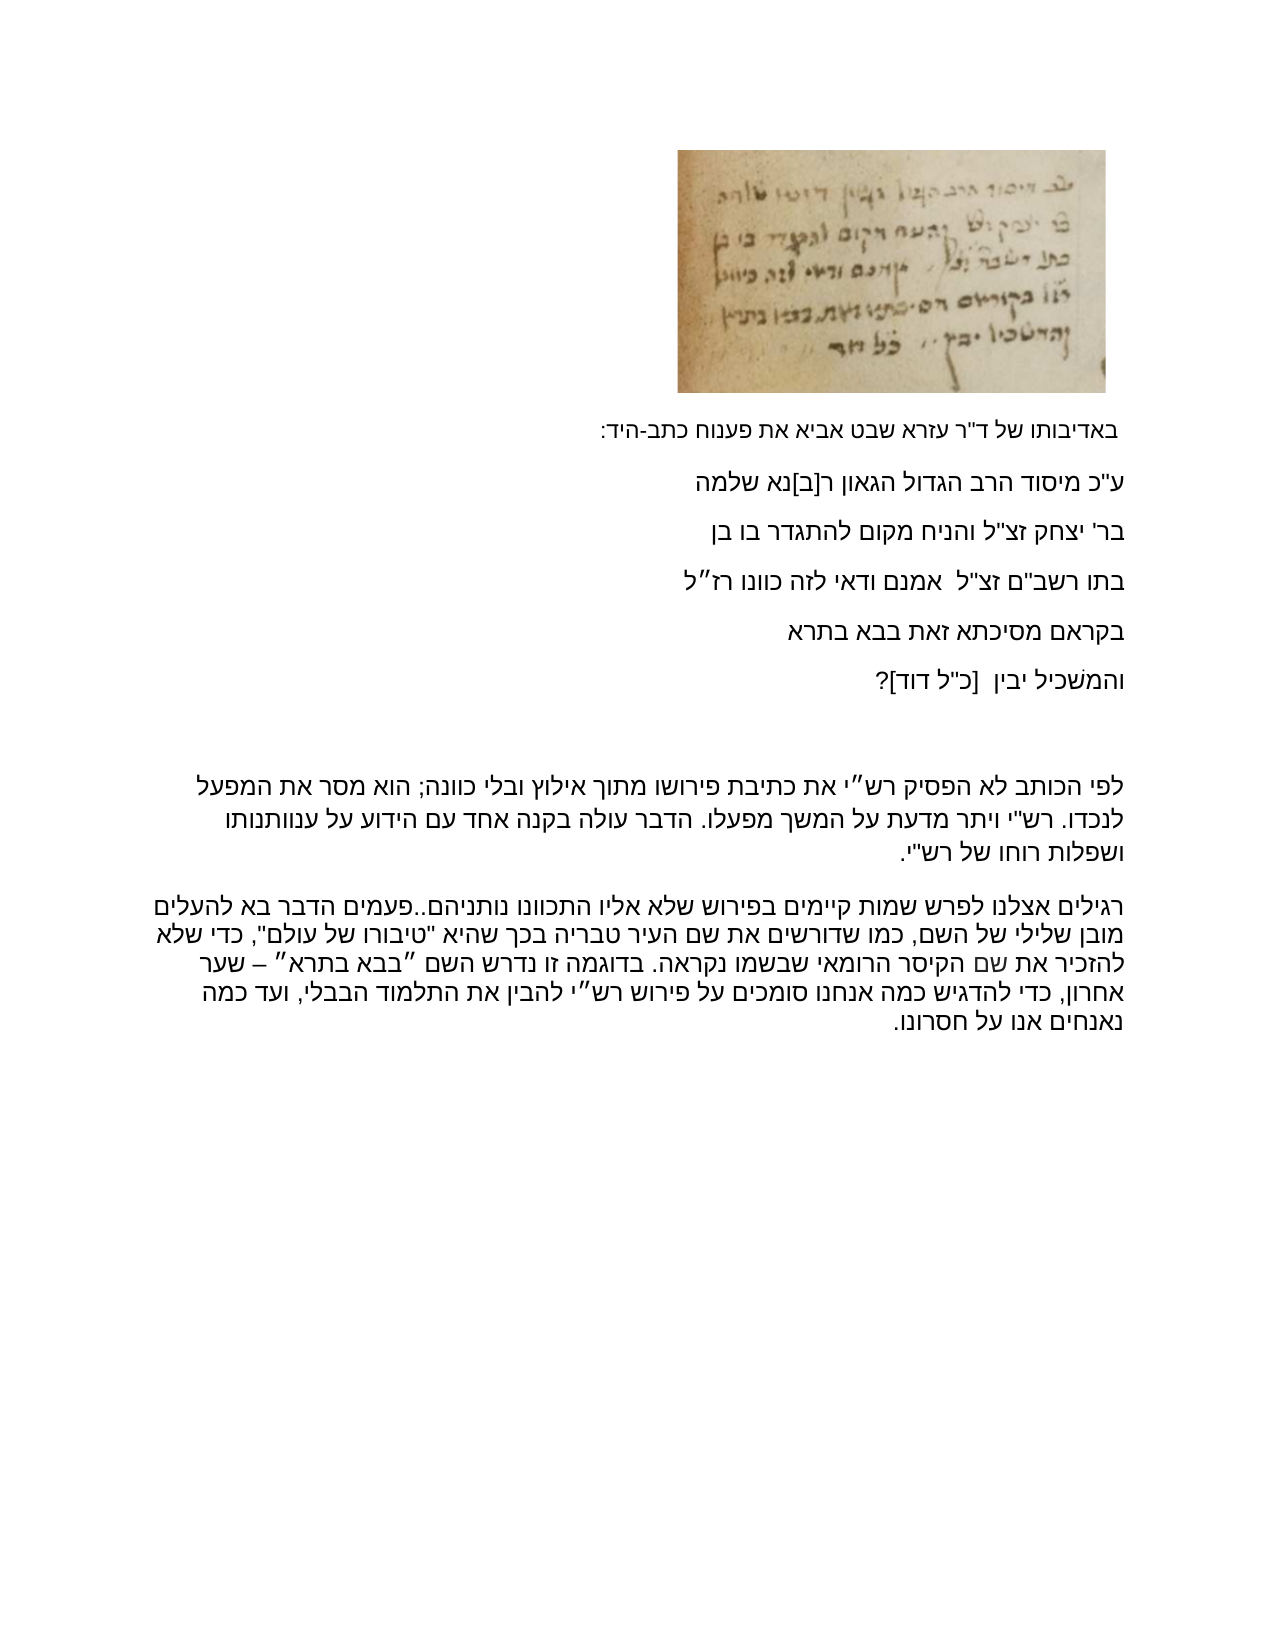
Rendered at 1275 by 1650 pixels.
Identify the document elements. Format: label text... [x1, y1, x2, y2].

text באדיבותו של ד"ר עזרא שבט אביא את פענוח כתב-היד: [150, 417, 1125, 443]
text לפי הכותב לא הפסיק רש״י את כתיבת פירושו מתוך אילוץ ובלי כוונה; הוא מסר את המפעל לנכדו. רש"י ויתר מדעת על המשך מפעלו. הדבר עולה בקנה אחד עם הידוע על ענוותנותו ושפלות רוחו של רש"י. [150, 772, 1125, 866]
text בתו רשב"ם זצ"ל אמנם ודאי לזה כוונו רז״ל [150, 567, 1125, 596]
text והמשׁכיל יבין [כ"ל דוד]? [150, 666, 1125, 695]
text רגילים אצלנו לפרש שמות קיימים בפירוש שלא אליו התכוונו נותניהם..פעמים הדבר בא להעלים מובן שלילי של השם, כמו שדורשים את שם העיר טבריה בכך שהיא "טיבורו של עולם", כדי שלא להזכיר את שם הקיסר הרומאי שבשמו נקראה. בדוגמה זו נדרש השם ״בבא בתרא״ – שער אחרון, כדי להדגיש כמה אנחנו סומכים על פירוש רש״י להבין את התלמוד הבבלי, ועד כמה נאנחים אנו על חסרונו. [150, 892, 1125, 1035]
text בקראם מסיכתא זאת בבא בתרא [150, 617, 1125, 645]
text בר' יצחק זצ"ל והניח מקום להתגדר בו בן [150, 517, 1125, 546]
text ע"כ מיסוד הרב הגדול הגאון ר[ב]נא שלמה [150, 468, 1125, 497]
picture [677, 150, 1106, 393]
